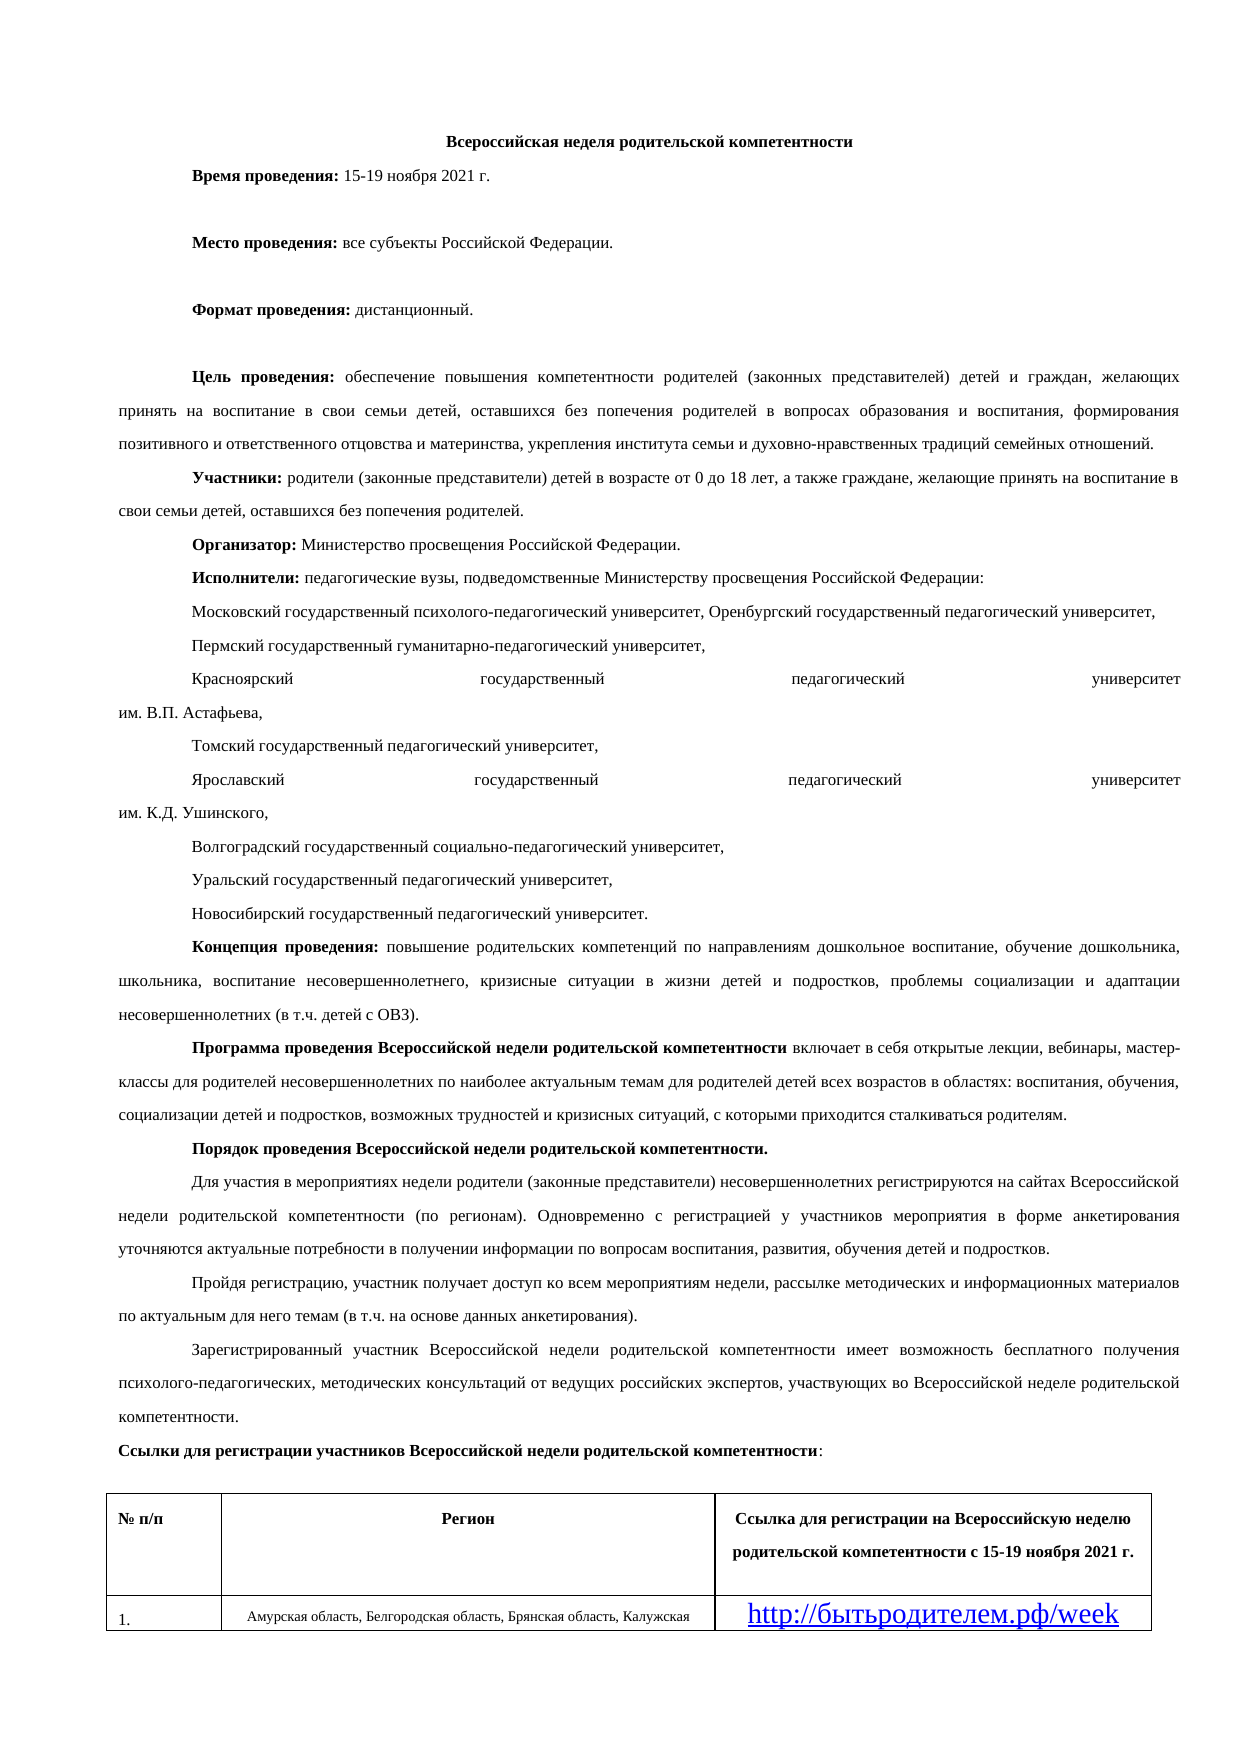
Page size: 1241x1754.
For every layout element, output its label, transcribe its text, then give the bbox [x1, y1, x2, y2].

table_cell 1. [107, 1596, 221, 1629]
text Концепция проведения: повышение родительских компетенций по направлениям дошкольное воспитание, обучение дошкольника, школьника, воспитание несовершеннолетнего, кризисные ситуации в жизни детей и подростков, проблемы социализации и адаптации несовершеннолетних (в т.ч. детей с ОВЗ). [118, 923, 1181, 1024]
text Для участия в мероприятиях недели родители (законные представители) несовершеннолетних регистрируются на сайтах Всероссийской недели родительской компетентности (по регионам). Одновременно с регистрацией у участников мероприятия в форме анкетирования уточняются актуальные потребности в получении информации по вопросам воспитания, развития, обучения детей и подростков. [118, 1158, 1181, 1258]
text Место проведения: все субъекты Российской Федерации. [118, 219, 1181, 252]
table_header Ссылка для регистрации на Всероссийскую неделю родительской компетентности с 15-19 ноября 2021 г. [716, 1494, 1151, 1595]
text Пермский государственный гуманитарно-педагогический университет, [118, 621, 1181, 655]
text Время проведения: 15-19 ноября 2021 г. [118, 152, 1181, 185]
text Исполнители: педагогические вузы, подведомственные Министерству просвещения Российской Федерации: [118, 554, 1181, 588]
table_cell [222, 1596, 714, 1629]
text Участники: родители (законные представители) детей в возрасте от 0 до 18 лет, а также граждане, желающие принять на воспитание в свои семьи детей, оставшихся без попечения родителей. [118, 453, 1181, 521]
text Ссылки для регистрации участников Всероссийской недели родительской компетентности: [118, 1426, 1181, 1460]
text Программа проведения Всероссийской недели родительской компетентности включает в себя открытые лекции, вебинары, мастер-классы для родителей несовершеннолетних по наиболее актуальным темам для родителей детей всех возрастов в областях: воспитания, обучения, социализации детей и подростков, возможных трудностей и кризисных ситуаций, с которыми приходится сталкиваться родителям. [118, 1024, 1181, 1124]
text Порядок проведения Всероссийской недели родительской компетентности. [118, 1124, 1181, 1158]
text Организатор: Министерство просвещения Российской Федерации. [118, 521, 1181, 554]
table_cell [716, 1596, 1151, 1629]
text Московский государственный психолого-педагогический университет, Оренбургский государственный педагогический университет, [118, 588, 1181, 621]
text Ярославский государственный педагогический университет им. К.Д. Ушинского, [118, 755, 1181, 822]
text Формат проведения: дистанционный. [118, 286, 1181, 319]
text Уральский государственный педагогический университет, [118, 856, 1181, 889]
text Волгоградский государственный социально-педагогический университет, [118, 822, 1181, 856]
text Новосибирский государственный педагогический университет. [118, 889, 1181, 923]
text Цель проведения: обеспечение повышения компетентности родителей (законных представителей) детей и граждан, желающих принять на воспитание в свои семьи детей, оставшихся без попечения родителей в вопросах образования и воспитания, формирования позитивного и ответственного отцовства и материнства, укрепления института семьи и духовно-нравственных традиций семейных отношений. [118, 353, 1181, 453]
table_header Регион [222, 1494, 714, 1595]
text Томский государственный педагогический университет, [118, 722, 1181, 755]
text Зарегистрированный участник Всероссийской недели родительской компетентности имеет возможность бесплатного получения психолого-педагогических, методических консультаций от ведущих российских экспертов, участвующих во Всероссийской неделе родительской компетентности. [118, 1326, 1181, 1426]
table_header № п/п [107, 1494, 221, 1595]
text Пройдя регистрацию, участник получает доступ ко всем мероприятиям недели, рассылке методических и информационных материалов по актуальным для него темам (в т.ч. на основе данных анкетирования). [118, 1258, 1181, 1326]
text Красноярский государственный педагогический университет им. В.П. Астафьева, [118, 655, 1181, 722]
text Всероссийская неделя родительской компетентности [118, 118, 1181, 152]
